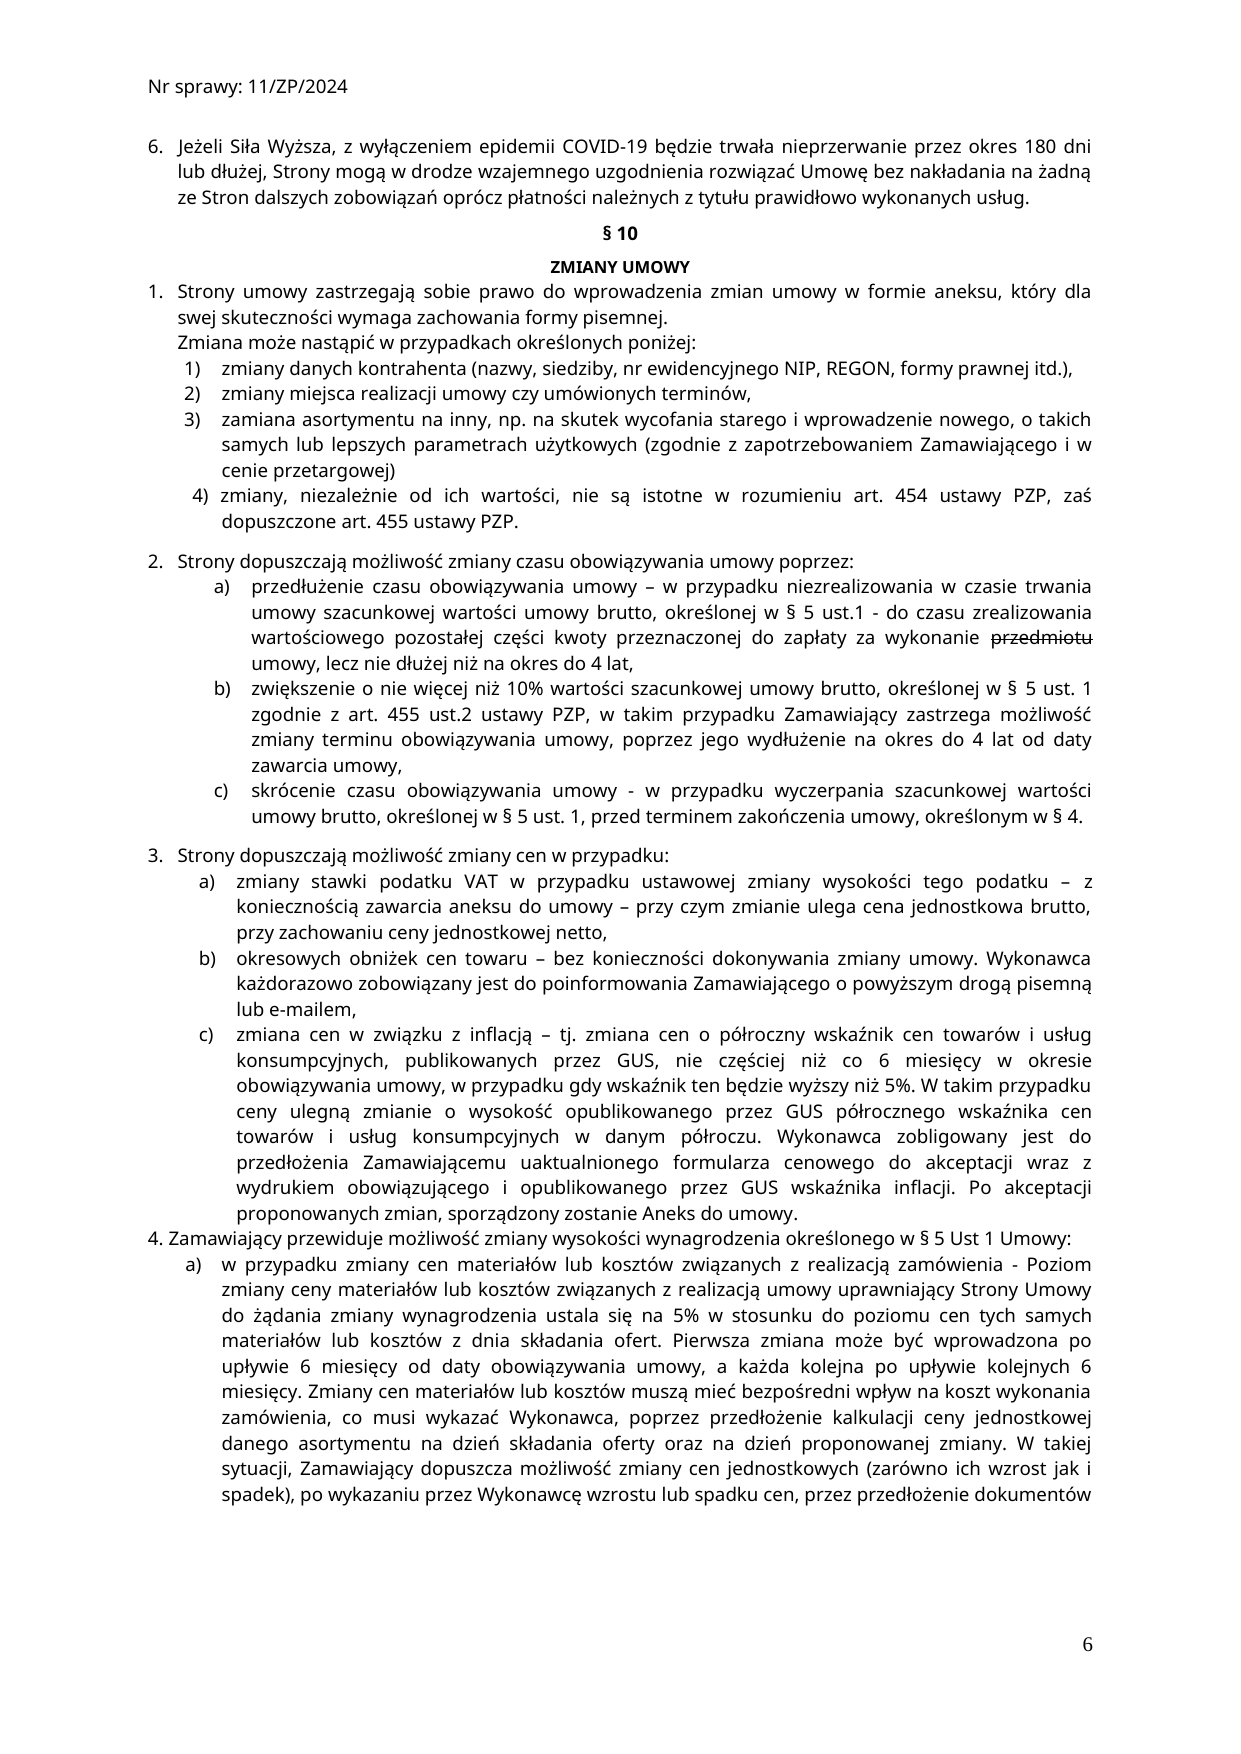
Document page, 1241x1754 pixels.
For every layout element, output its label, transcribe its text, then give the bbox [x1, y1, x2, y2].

text § 10 [148, 220, 1093, 245]
list Strony umowy zastrzegają sobie prawo do wprowadzenia zmian umowy w formie aneksu, który dla swej skuteczności wymaga zachowania formy pisemnej. [148, 278, 1093, 329]
list zmiany danych kontrahenta (nazwy, siedziby, nr ewidencyjnego NIP, REGON, formy prawnej itd.), [184, 355, 1093, 381]
list Zmiana może nastąpić w przypadkach określonych poniżej: [177, 329, 1093, 355]
text 6. Jeżeli Siła Wyższa, z wyłączeniem epidemii COVID-19 będzie trwała nieprzerwanie przez okres 180 dni lub dłużej, Strony mogą w drodze wzajemnego uzgodnienia rozwiązać Umowę bez nakładania na żadną ze Stron dalszych zobowiązań oprócz płatności należnych z tytułu prawidłowo wykonanych usług. [148, 133, 1093, 209]
list zmiany miejsca realizacji umowy czy umówionych terminów, [184, 381, 1093, 406]
list zmiana cen w związku z inflacją – tj. zmiana cen o półroczny wskaźnik cen towarów i usług konsumpcyjnych, publikowanych przez GUS, nie częściej niż co 6 miesięcy w okresie obowiązywania umowy, w przypadku gdy wskaźnik ten będzie wyższy niż 5%. W takim przypadku ceny ulegną zmianie o wysokość opublikowanego przez GUS półrocznego wskaźnika cen towarów i usług konsumpcyjnych w danym półroczu. Wykonawca zobligowany jest do przedłożenia Zamawiającemu uaktualnionego formularza cenowego do akceptacji wraz z wydrukiem obowiązującego i opublikowanego przez GUS wskaźnika inflacji. Po akceptacji proponowanych zmian, sporządzony zostanie Aneks do umowy. [199, 1021, 1093, 1226]
list Strony dopuszczają możliwość zmiany cen w przypadku: [148, 843, 1093, 868]
text ZMIANY UMOWY [148, 256, 1093, 278]
text 4) zmiany, niezależnie od ich wartości, nie są istotne w rozumieniu art. 454 ustawy PZP, zaś dopuszczone art. 455 ustawy PZP. [192, 483, 1093, 534]
text 4. Zamawiający przewiduje możliwość zmiany wysokości wynagrodzenia określonego w § 5 Ust 1 Umowy: [148, 1226, 1093, 1251]
list zmiany stawki podatku VAT w przypadku ustawowej zmiany wysokości tego podatku – z koniecznością zawarcia aneksu do umowy – przy czym zmianie ulega cena jednostkowa brutto, przy zachowaniu ceny jednostkowej netto, [199, 868, 1093, 945]
list skrócenie czasu obowiązywania umowy - w przypadku wyczerpania szacunkowej wartości umowy brutto, określonej w § 5 ust. 1, przed terminem zakończenia umowy, określonym w § 4. [213, 778, 1093, 829]
list zamiana asortymentu na inny, np. na skutek wycofania starego i wprowadzenie nowego, o takich samych lub lepszych parametrach użytkowych (zgodnie z zapotrzebowaniem Zamawiającego i w cenie przetargowej) [184, 406, 1093, 483]
list Strony dopuszczają możliwość zmiany czasu obowiązywania umowy poprzez: [148, 548, 1093, 573]
list przedłużenie czasu obowiązywania umowy – w przypadku niezrealizowania w czasie trwania umowy szacunkowej wartości umowy brutto, określonej w § 5 ust.1 - do czasu zrealizowania wartościowego pozostałej części kwoty przeznaczonej do zapłaty za wykonanie przedmiotu umowy, lecz nie dłużej niż na okres do 4 lat, [213, 573, 1093, 676]
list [185, 1251, 1093, 1506]
list okresowych obniżek cen towaru – bez konieczności dokonywania zmiany umowy. Wykonawca każdorazowo zobowiązany jest do poinformowania Zamawiającego o powyższym drogą pisemną lub e-mailem, [199, 945, 1093, 1021]
list zwiększenie o nie więcej niż 10% wartości szacunkowej umowy brutto, określonej w § 5 ust. 1 zgodnie z art. 455 ust.2 ustawy PZP, w takim przypadku Zamawiający zastrzega możliwość zmiany terminu obowiązywania umowy, poprzez jego wydłużenie na okres do 4 lat od daty zawarcia umowy, [213, 676, 1093, 778]
